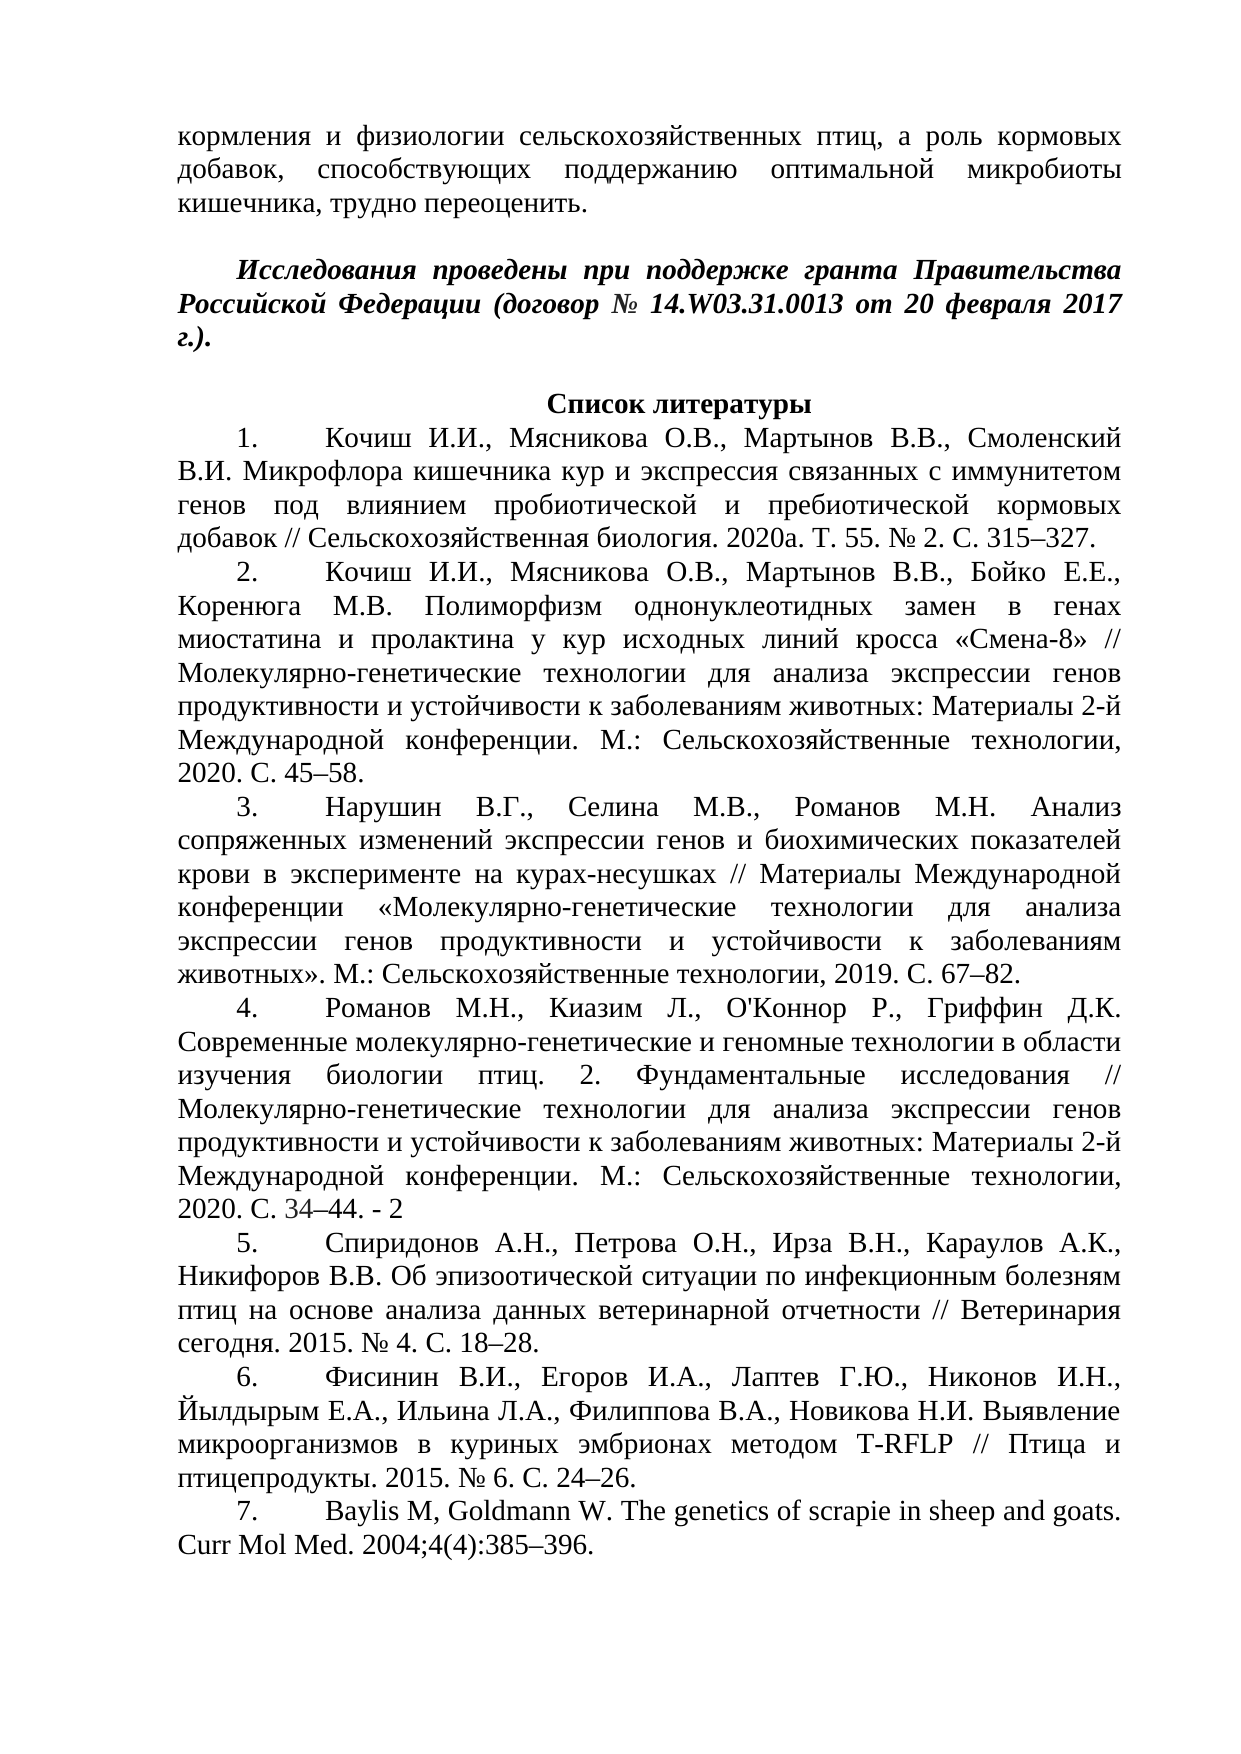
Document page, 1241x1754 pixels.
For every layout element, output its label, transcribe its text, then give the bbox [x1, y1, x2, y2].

list Кочиш И.И., Мясникова О.В., Мартынов В.В., Бойко Е.Е., Коренюга М.В. Полиморфизм однонуклеотидных замен в генах миостатина и пролактина у кур исходных линий кросса «Смена-8» // Молекулярно-генетические технологии для анализа экспрессии генов продуктивности и устойчивости к заболеваниям животных: Материалы 2-й Международной конференции. М.: Сельскохозяйственные технологии, 2020. С. 45–58. [177, 554, 1122, 789]
list Baylis M, Goldmann W. The genetics of scrapie in sheep and goats. Curr Mol Med. 2004;4(4):385–396. [177, 1493, 1122, 1560]
list Кочиш И.И., Мясникова О.В., Мартынов В.В., Смоленский В.И. Микрофлора кишечника кур и экспрессия связанных с иммунитетом генов под влиянием пробиотической и пребиотической кормовых добавок // Сельскохозяйственная биология. 2020а. Т. 55. № 2. С. 315–327. [177, 420, 1122, 554]
text Список литературы [177, 386, 1122, 420]
text Исследования проведены при поддержке гранта Правительства Российской Федерации (договор № 14.W03.31.0013 от 20 февраля 2017 г.). [177, 252, 1122, 353]
list Романов М.Н., Киазим Л., О'Коннор Р., Гриффин Д.К. Современные молекулярно-генетические и геномные технологии в области изучения биологии птиц. 2. Фундаментальные исследования // Молекулярно-генетические технологии для анализа экспрессии генов продуктивности и устойчивости к заболеваниям животных: Материалы 2-й Международной конференции. М.: Сельскохозяйственные технологии, 2020. С. 34–44. - 2 [177, 990, 1122, 1225]
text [177, 118, 1122, 219]
list Спиридонов А.Н., Петрова О.Н., Ирза В.Н., Караулов А.К., Никифоров В.В. Об эпизоотической ситуации по инфекционным болезням птиц на основе анализа данных ветеринарной отчетности // Ветеринария сегодня. 2015. № 4. С. 18–28. [177, 1225, 1122, 1359]
subtitle Нарушин В.Г., Селина М.В., Романов М.Н. Анализ сопряженных изменений экспрессии генов и биохимических показателей крови в эксперименте на курах-несушках // Материалы Международной конференции «Молекулярно-генетические технологии для анализа экспрессии генов продуктивности и устойчивости к заболеваниям животных». М.: Сельскохозяйственные технологии, 2019. С. 67–82. [177, 789, 1122, 990]
list Фисинин В.И., Егоров И.А., Лаптев Г.Ю., Никонов И.Н., Йылдырым Е.А., Ильина Л.А., Филиппова В.А., Новикова Н.И. Выявление микроорганизмов в куриных эмбрионах методом T-RFLP // Птица и птицепродукты. 2015. № 6. С. 24–26. [177, 1359, 1122, 1493]
